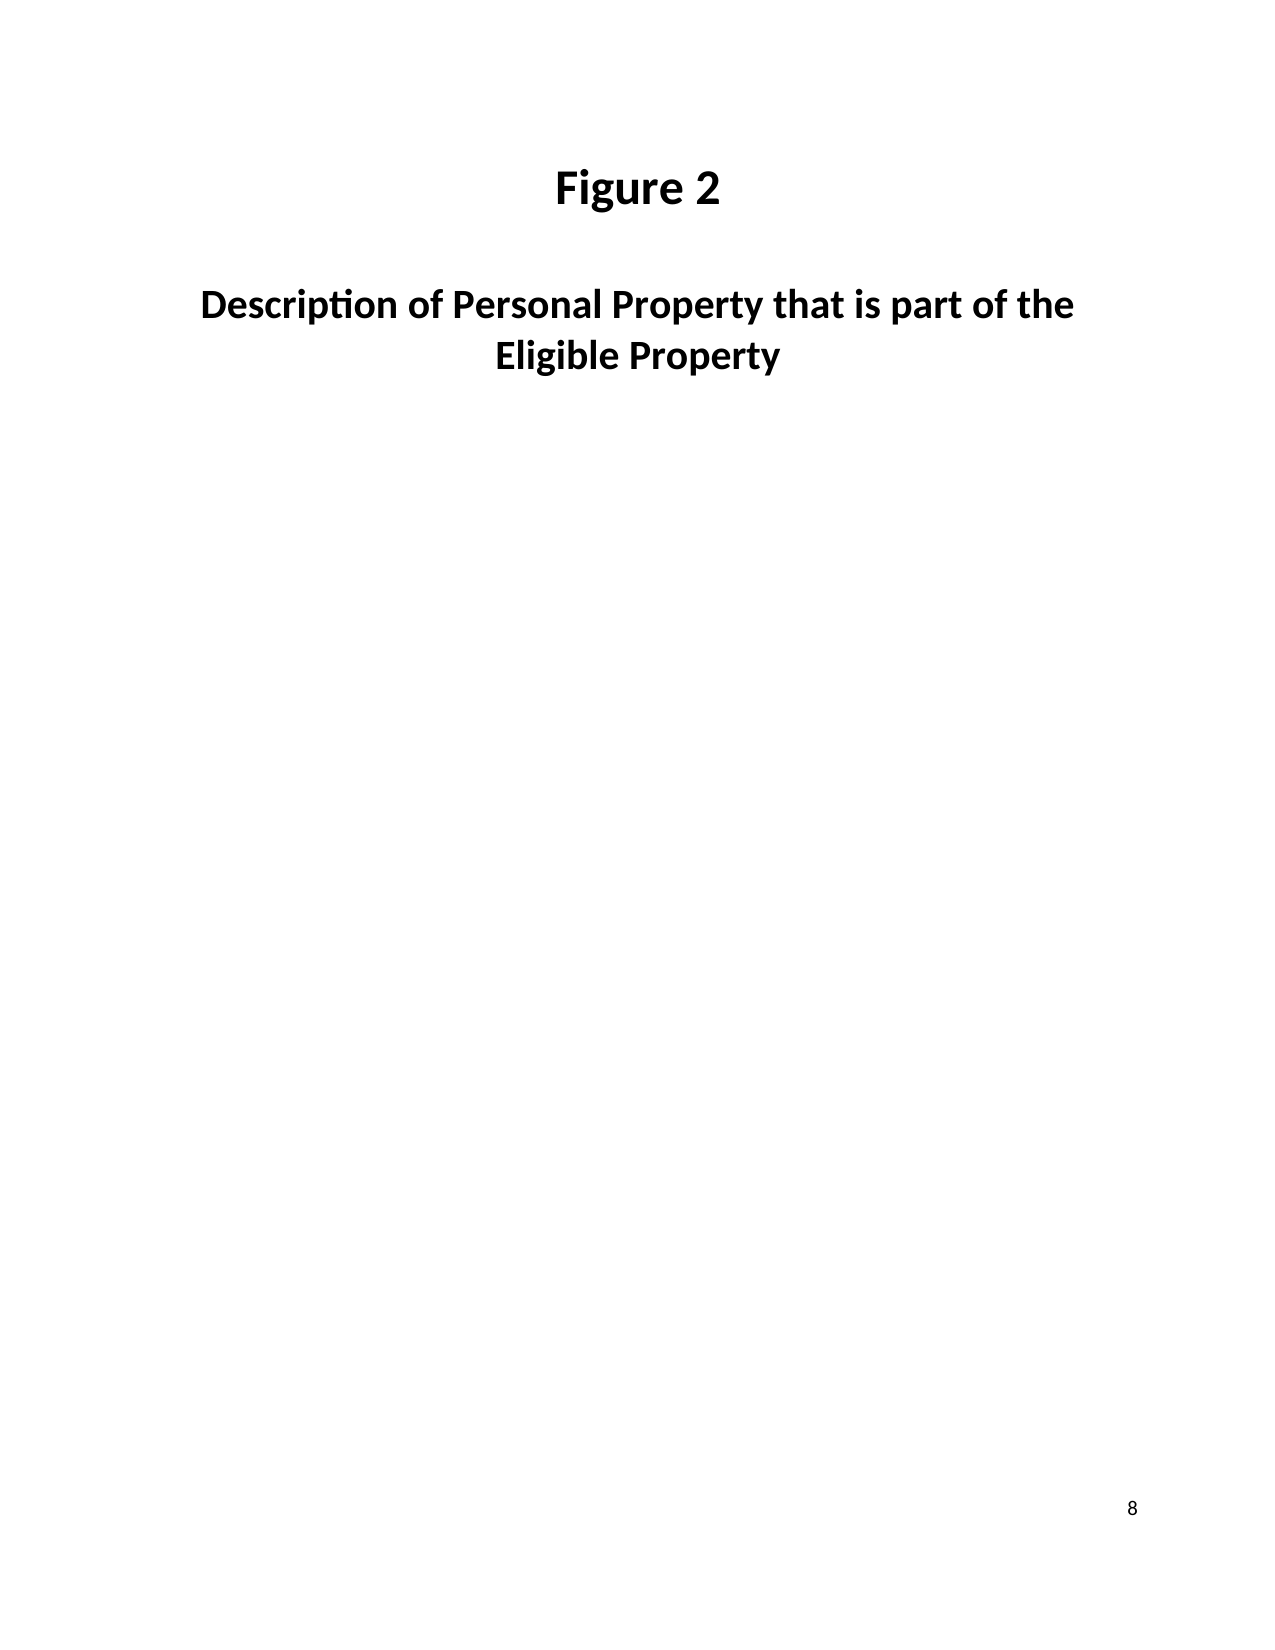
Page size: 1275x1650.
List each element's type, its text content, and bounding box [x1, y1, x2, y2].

title Description of Personal Property that is part of the Eligible Property [138, 278, 1137, 380]
title Figure 2 [138, 156, 1137, 217]
